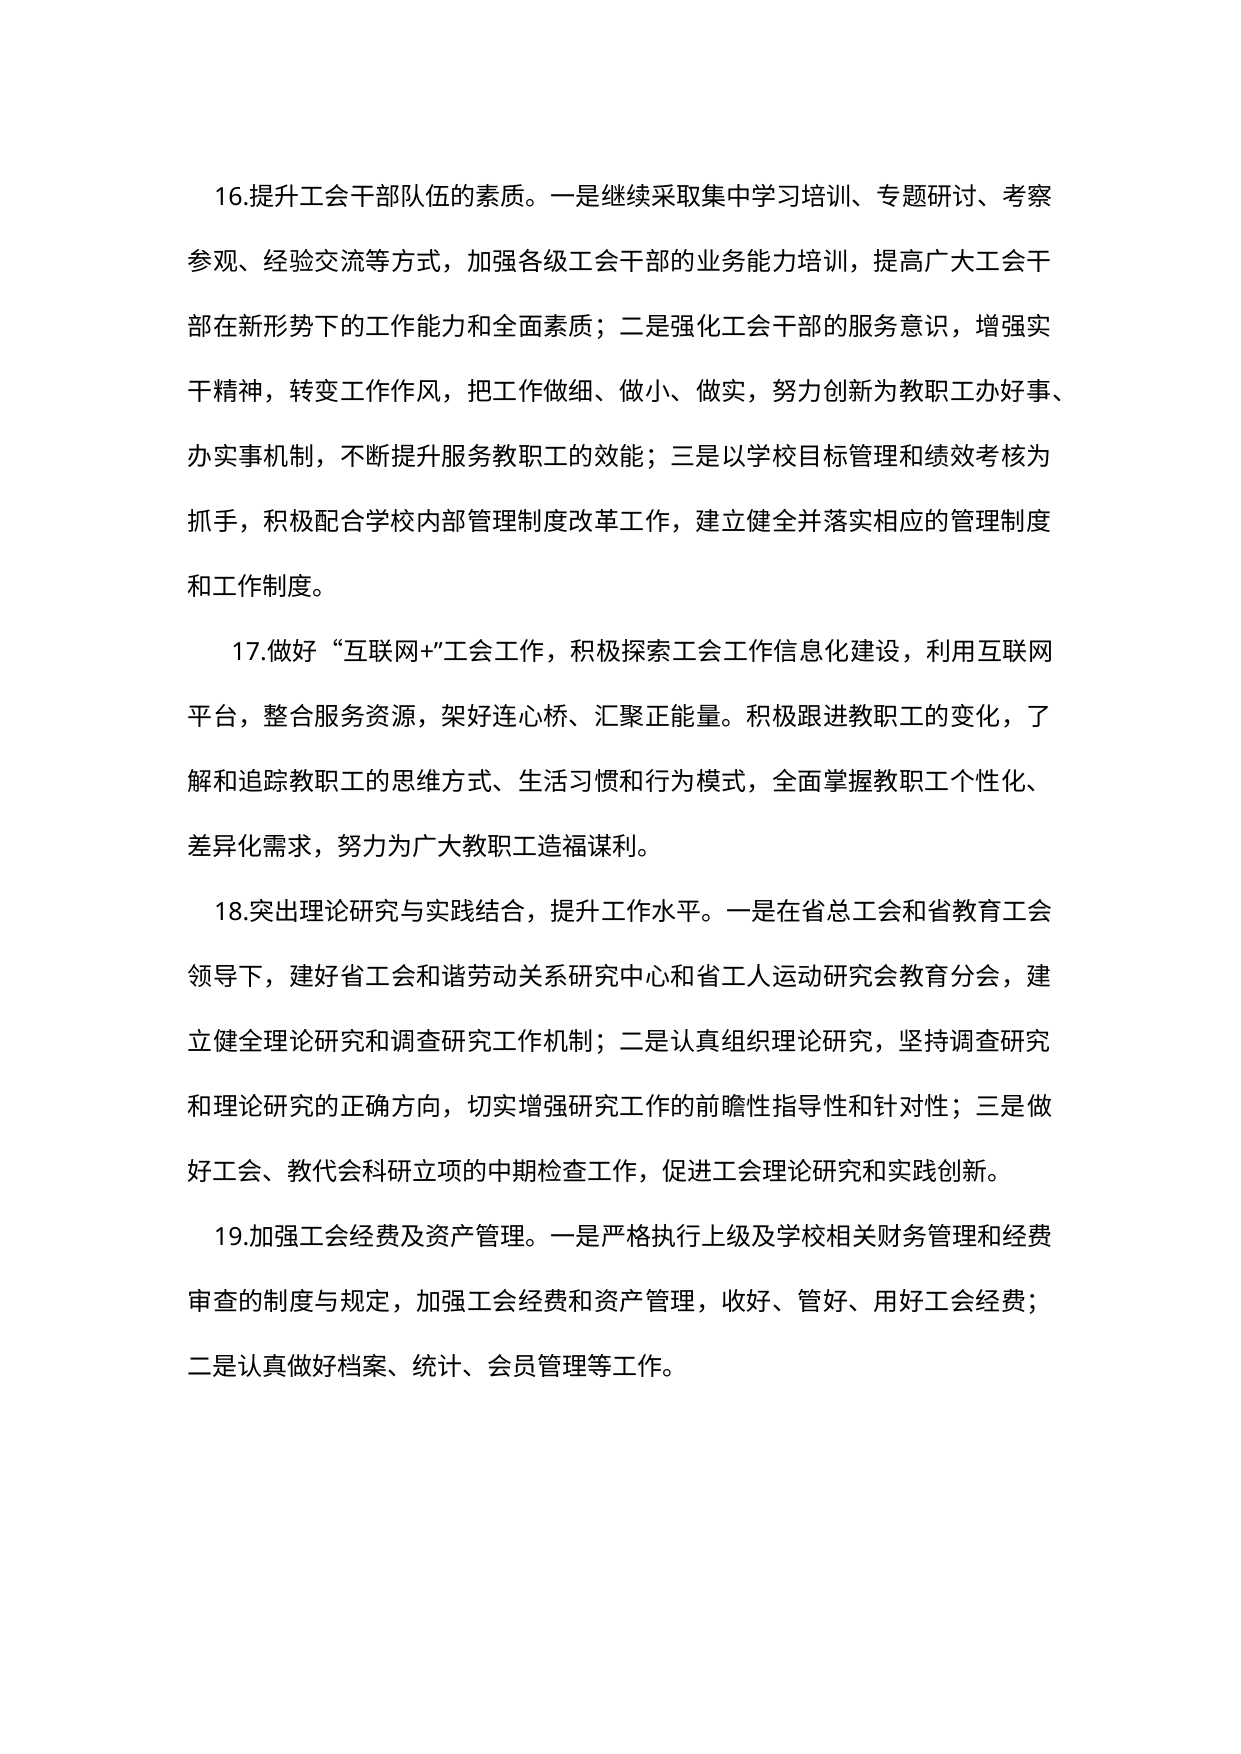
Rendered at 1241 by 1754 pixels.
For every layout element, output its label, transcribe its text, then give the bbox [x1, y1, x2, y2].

text 19.加强工会经费及资产管理。一是严格执行上级及学校相关财务管理和经费审查的制度与规定，加强工会经费和资产管理，收好、管好、用好工会经费；二是认真做好档案、统计、会员管理等工作。 [187, 1202, 1053, 1397]
text 17.做好“互联网+”工会工作，积极探索工会工作信息化建设，利用互联网平台，整合服务资源，架好连心桥、汇聚正能量。积极跟进教职工的变化，了解和追踪教职工的思维方式、生活习惯和行为模式，全面掌握教职工个性化、差异化需求，努力为广大教职工造福谋利。 [187, 617, 1053, 877]
text 16.提升工会干部队伍的素质。一是继续采取集中学习培训、专题研讨、考察参观、经验交流等方式，加强各级工会干部的业务能力培训，提高广大工会干部在新形势下的工作能力和全面素质；二是强化工会干部的服务意识，增强实干精神，转变工作作风，把工作做细、做小、做实，努力创新为教职工办好事、办实事机制，不断提升服务教职工的效能；三是以学校目标管理和绩效考核为抓手，积极配合学校内部管理制度改革工作，建立健全并落实相应的管理制度和工作制度。 [187, 162, 1053, 617]
text 18.突出理论研究与实践结合，提升工作水平。一是在省总工会和省教育工会领导下，建好省工会和谐劳动关系研究中心和省工人运动研究会教育分会，建立健全理论研究和调查研究工作机制；二是认真组织理论研究，坚持调查研究和理论研究的正确方向，切实增强研究工作的前瞻性指导性和针对性；三是做好工会、教代会科研立项的中期检查工作，促进工会理论研究和实践创新。 [187, 877, 1053, 1202]
